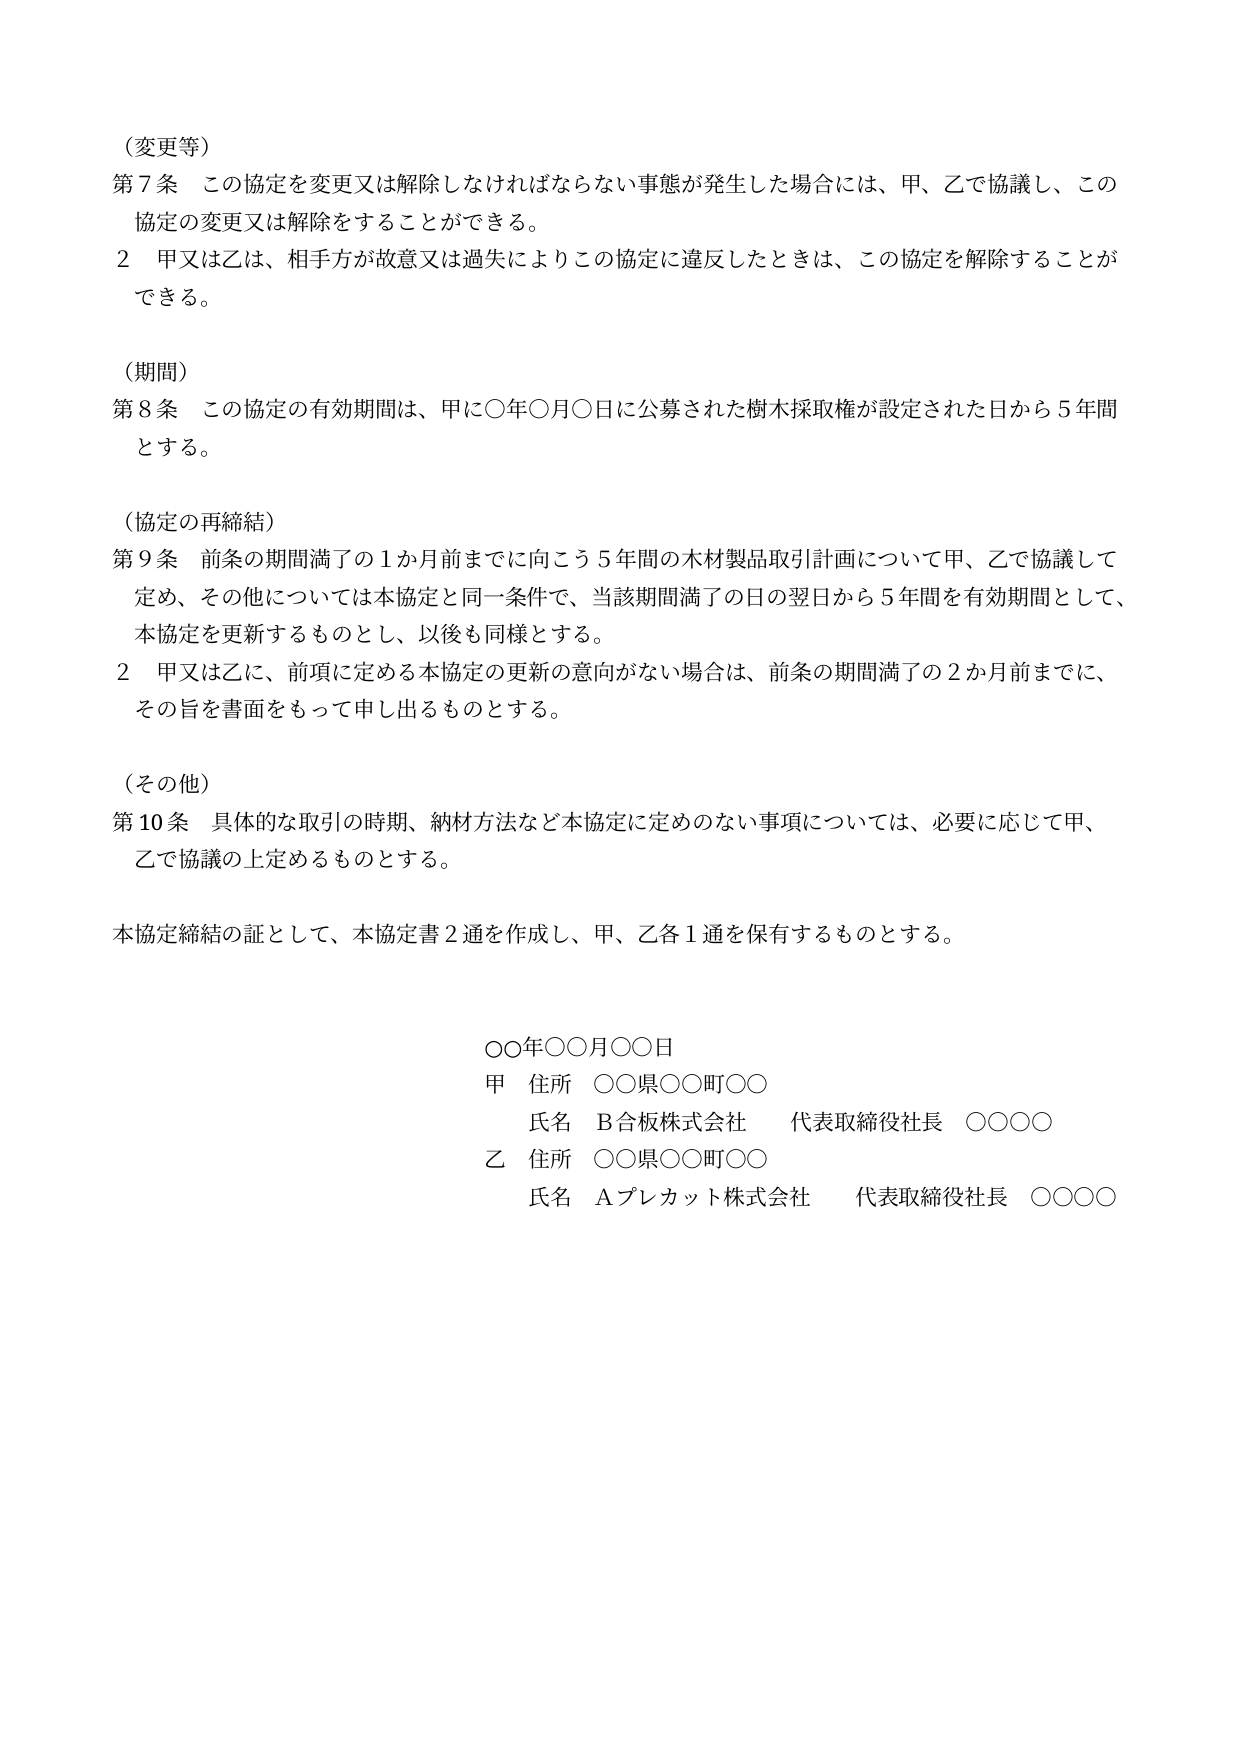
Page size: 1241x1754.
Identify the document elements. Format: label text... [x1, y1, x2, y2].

text 氏名 Ｂ合板株式会社 代表取締役社長 ○○○○ [528, 1102, 1128, 1139]
text （協定の再締結） [112, 502, 1128, 539]
text 乙 住所 ○○県○○町○○ [484, 1139, 1128, 1177]
text ○○年○○月○○日 [484, 1027, 1128, 1064]
text ２ 甲又は乙は、相手方が故意又は過失によりこの協定に違反したときは、この協定を解除することができる。 [112, 239, 1128, 314]
text （その他） [112, 764, 1128, 802]
text （変更等） [112, 127, 1128, 164]
text （期間） [112, 352, 1128, 389]
text 第９条 前条の期間満了の１か月前までに向こう５年間の木材製品取引計画について甲、乙で協議して定め、その他については本協定と同一条件で、当該期間満了の日の翌日から５年間を有効期間として、本協定を更新するものとし、以後も同様とする。 [112, 539, 1128, 652]
text ２ 甲又は乙に、前項に定める本協定の更新の意向がない場合は、前条の期間満了の２か月前までに、その旨を書面をもって申し出るものとする。 [112, 652, 1128, 727]
text 甲 住所 ○○県○○町○○ [484, 1064, 1128, 1102]
text 第７条 この協定を変更又は解除しなければならない事態が発生した場合には、甲、乙で協議し、この協定の変更又は解除をすることができる。 [112, 164, 1128, 239]
text 第10条 具体的な取引の時期、納材方法など本協定に定めのない事項については、必要に応じて甲、乙で協議の上定めるものとする。 [112, 802, 1128, 877]
text 第８条 この協定の有効期間は、甲に○年○月○日に公募された樹木採取権が設定された日から５年間とする。 [112, 389, 1128, 464]
text 本協定締結の証として、本協定書２通を作成し、甲、乙各１通を保有するものとする。 [112, 914, 1128, 952]
text 氏名 Ａプレカット株式会社 代表取締役社長 ○○○○ [528, 1177, 1128, 1214]
